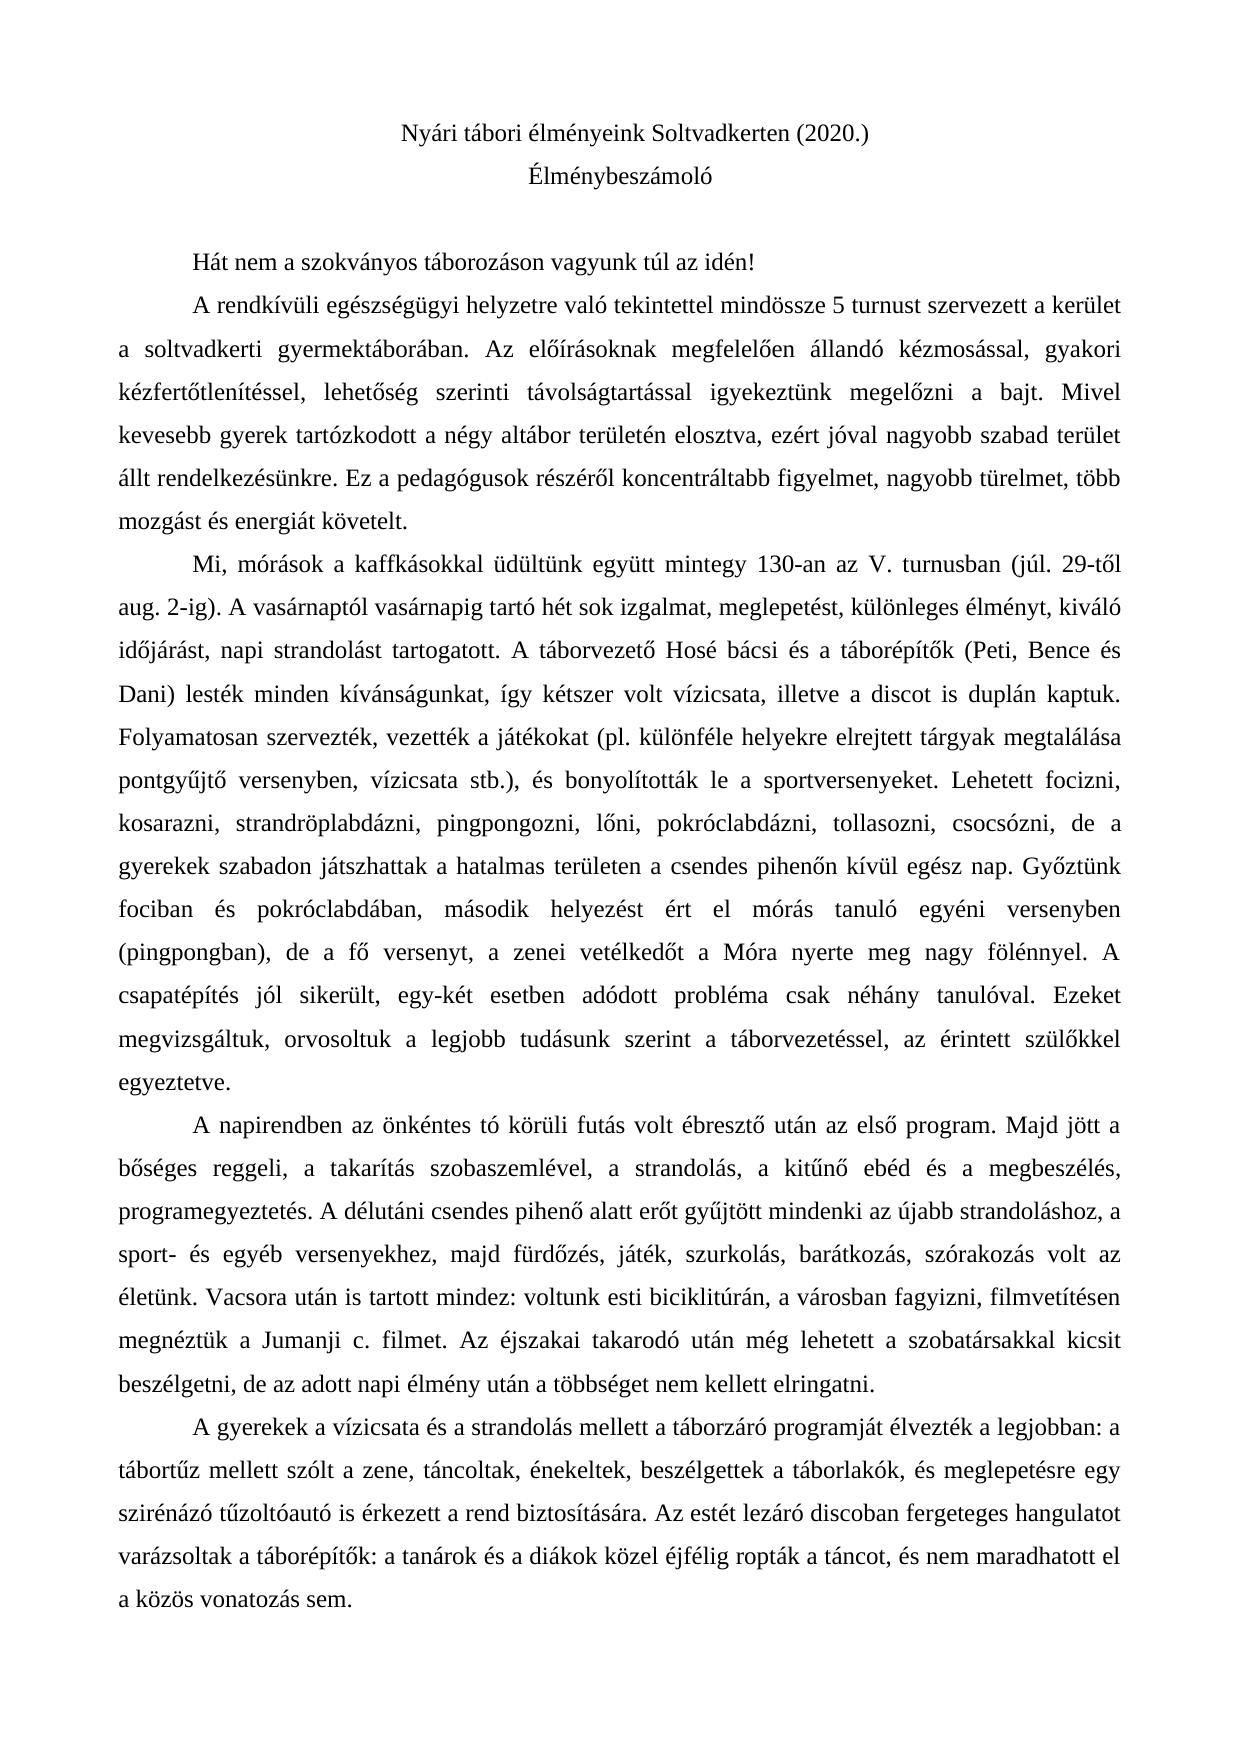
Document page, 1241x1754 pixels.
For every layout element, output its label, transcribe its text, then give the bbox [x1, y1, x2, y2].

text A rendkívüli egészségügyi helyzetre való tekintettel mindössze 5 turnust szervezett a kerület a soltvadkerti gyermektáborában. Az előírásoknak megfelelően állandó kézmosással, gyakori kézfertőtlenítéssel, lehetőség szerinti távolságtartással igyekeztünk megelőzni a bajt. Mivel kevesebb gyerek tartózkodott a négy altábor területén elosztva, ezért jóval nagyobb szabad terület állt rendelkezésünkre. Ez a pedagógusok részéről koncentráltabb figyelmet, nagyobb türelmet, több mozgást és energiát követelt. [118, 291, 1122, 535]
text A gyerekek a vízicsata és a strandolás mellett a táborzáró programját élvezték a legjobban: a tábortűz mellett szólt a zene, táncoltak, énekeltek, beszélgettek a táborlakók, és meglepetésre egy szirénázó tűzoltóautó is érkezett a rend biztosítására. Az estét lezáró discoban fergeteges hangulatot varázsoltak a táborépítők: a tanárok és a diákok közel éjfélig ropták a táncot, és nem maradhatott el a közös vonatozás sem. [118, 1412, 1122, 1613]
text Mi, mórások a kaffkásokkal üdültünk együtt mintegy 130-an az V. turnusban (júl. 29-től aug. 2-ig). A vasárnaptól vasárnapig tartó hét sok izgalmat, meglepetést, különleges élményt, kiváló időjárást, napi strandolást tartogatott. A táborvezető Hosé bácsi és a táborépítők (Peti, Bence és Dani) lesték minden kívánságunkat, így kétszer volt vízicsata, illetve a discot is duplán kaptuk. Folyamatosan szervezték, vezették a játékokat (pl. különféle helyekre elrejtett tárgyak megtalálása pontgyűjtő versenyben, vízicsata stb.), és bonyolították le a sportversenyeket. Lehetett focizni, kosarazni, strandröplabdázni, pingpongozni, lőni, pokróclabdázni, tollasozni, csocsózni, de a gyerekek szabadon játszhattak a hatalmas területen a csendes pihenőn kívül egész nap. Győztünk fociban és pokróclabdában, második helyezést ért el mórás tanuló egyéni versenyben (pingpongban), de a fő versenyt, a zenei vetélkedőt a Móra nyerte meg nagy fölénnyel. A csapatépítés jól sikerült, egy-két esetben adódott probléma csak néhány tanulóval. Ezeket megvizsgáltuk, orvosoltuk a legjobb tudásunk szerint a táborvezetéssel, az érintett szülőkkel egyeztetve. [118, 549, 1122, 1096]
text Élménybeszámoló [118, 161, 1122, 190]
text Hát nem a szokványos táborozáson vagyunk túl az idén! [118, 247, 1122, 276]
text A napirendben az önkéntes tó körüli futás volt ébresztő után az első program. Majd jött a bőséges reggeli, a takarítás szobaszemlével, a strandolás, a kitűnő ebéd és a megbeszélés, programegyeztetés. A délutáni csendes pihenő alatt erőt gyűjtött mindenki az újabb strandoláshoz, a sport- és egyéb versenyekhez, majd fürdőzés, játék, szurkolás, barátkozás, szórakozás volt az életünk. Vacsora után is tartott mindez: voltunk esti biciklitúrán, a városban fagyizni, filmvetítésen megnéztük a Jumanji c. filmet. Az éjszakai takarodó után még lehetett a szobatársakkal kicsit beszélgetni, de az adott napi élmény után a többséget nem kellett elringatni. [118, 1110, 1122, 1397]
text Nyári tábori élményeink Soltvadkerten (2020.) [148, 118, 1122, 147]
